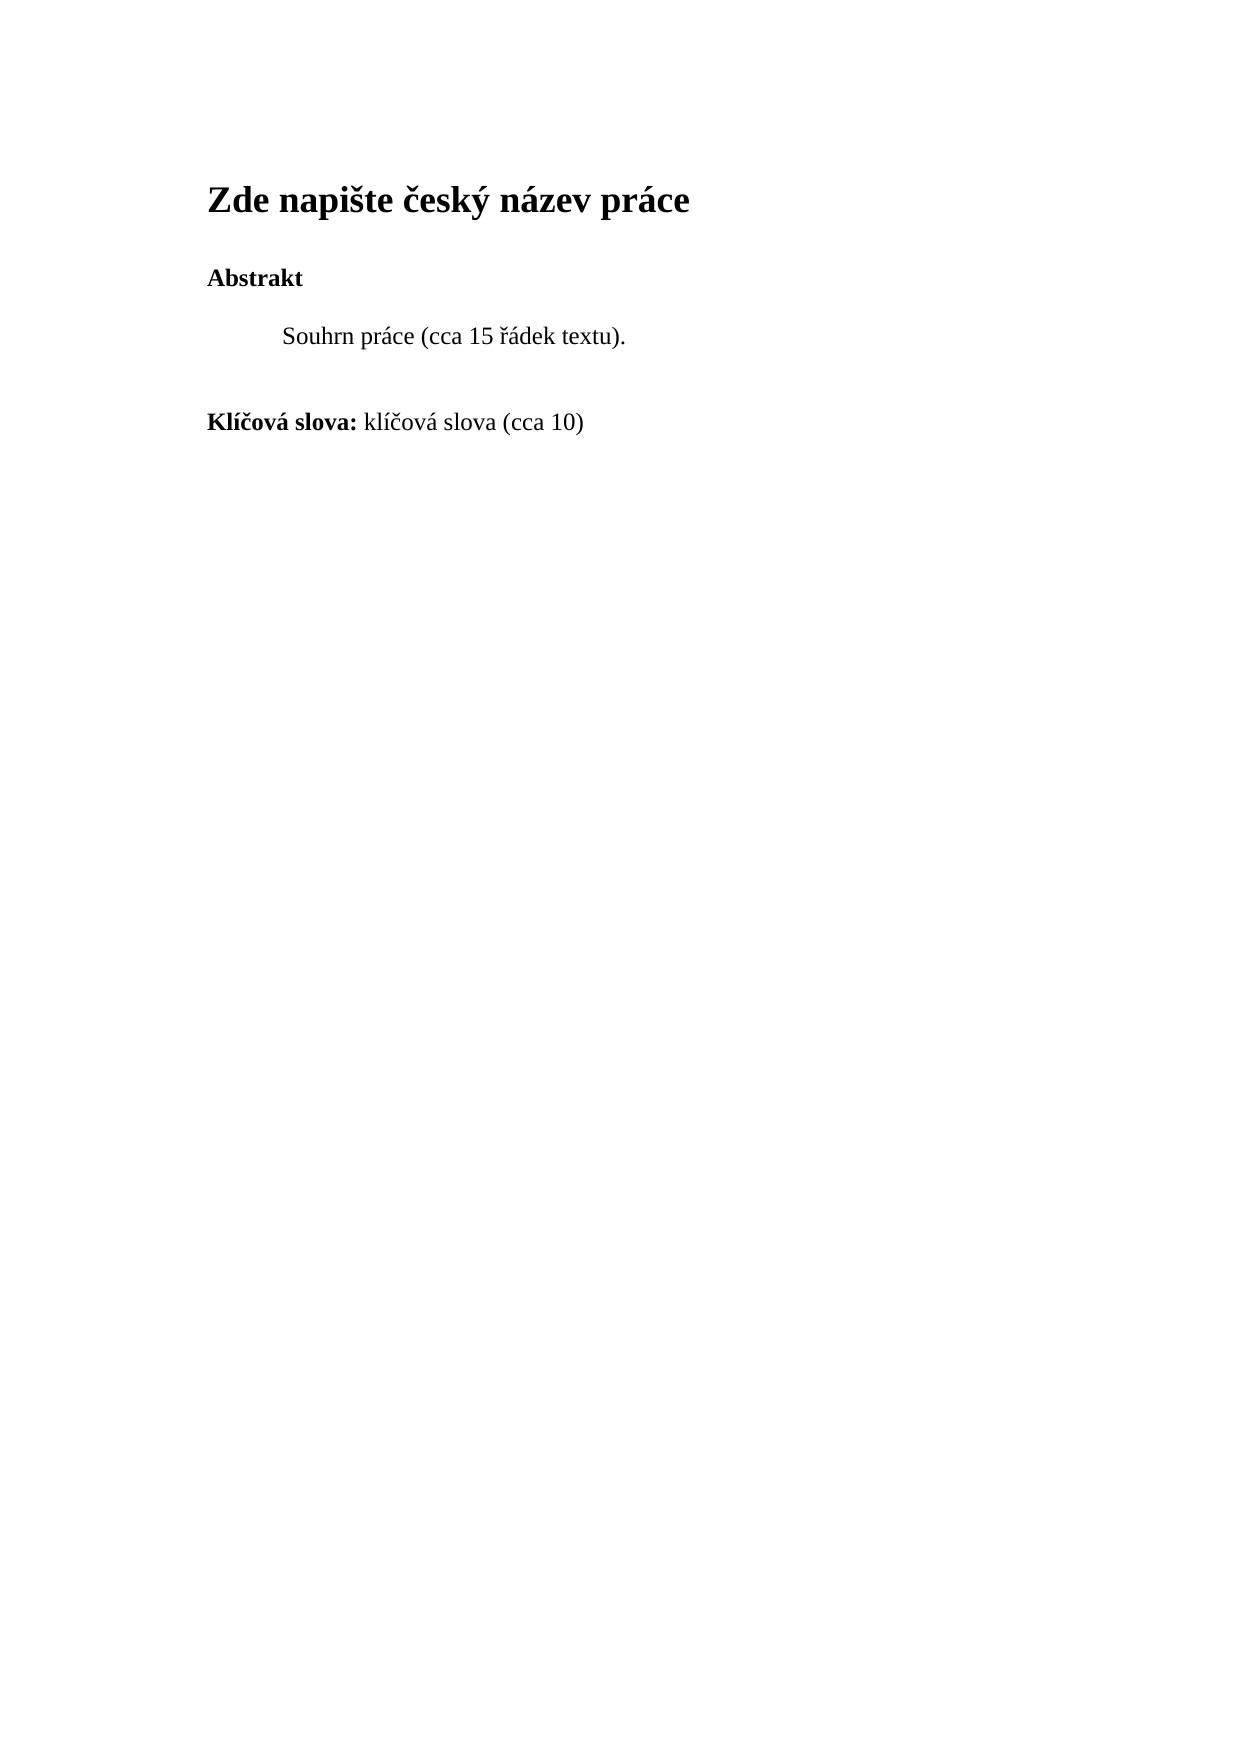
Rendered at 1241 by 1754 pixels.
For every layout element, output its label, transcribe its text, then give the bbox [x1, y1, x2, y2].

text Klíčová slova: klíčová slova (cca 10) [207, 407, 1122, 436]
text Abstrakt [207, 263, 1122, 292]
text Zde napište český název práce [207, 177, 1122, 220]
text Souhrn práce (cca 15 řádek textu). [207, 321, 1122, 350]
